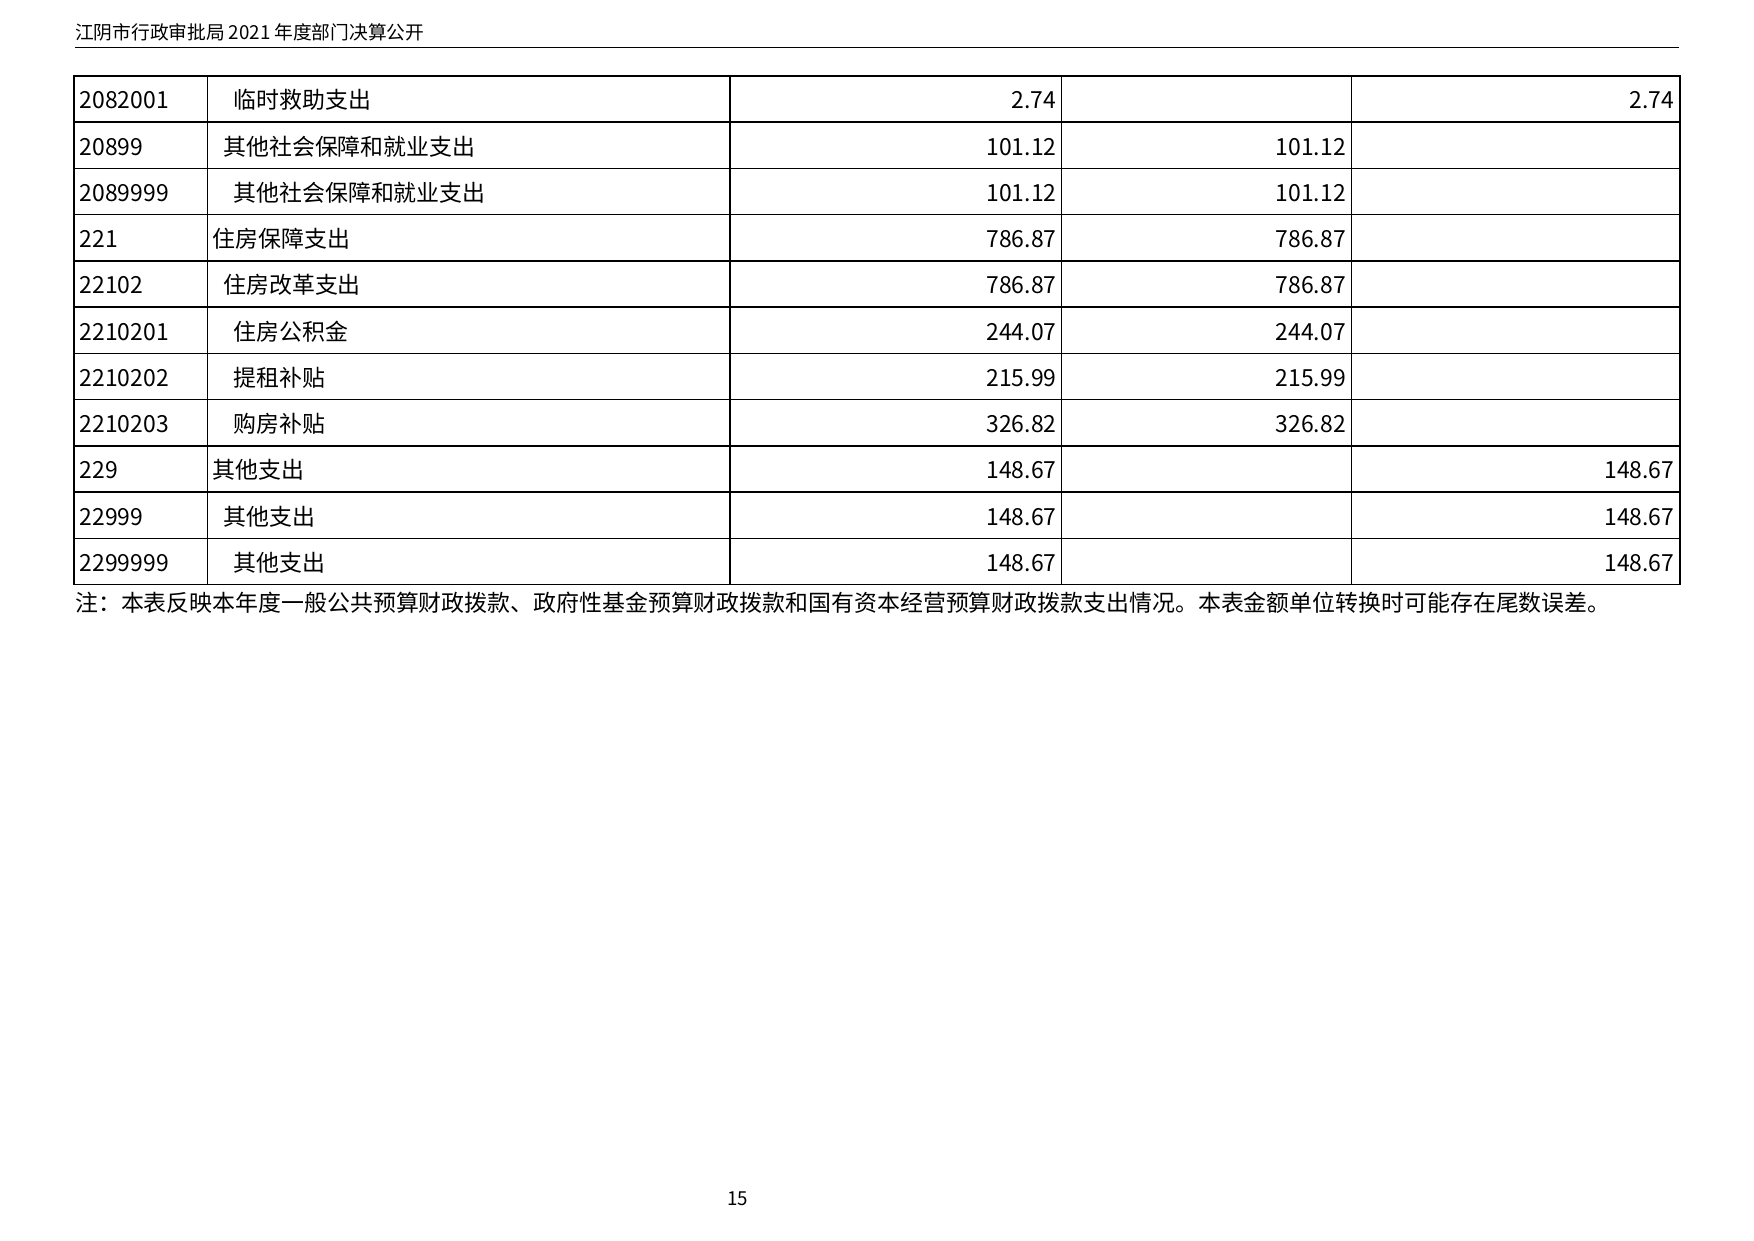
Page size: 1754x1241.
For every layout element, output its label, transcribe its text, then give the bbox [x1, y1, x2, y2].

table_cell 其他支出 [208, 447, 729, 491]
table_cell [1352, 215, 1679, 260]
table_cell 2210201 [75, 308, 207, 352]
table_cell [1352, 308, 1679, 352]
table_cell 101.12 [731, 169, 1061, 214]
table_cell 786.87 [731, 215, 1061, 260]
table_cell 2299999 [75, 539, 207, 584]
table_cell [1352, 400, 1679, 445]
table_cell 22102 [75, 262, 207, 306]
table_cell 244.07 [1062, 308, 1351, 352]
table_cell 148.67 [1352, 539, 1679, 584]
table_cell [1352, 169, 1679, 214]
table_cell 住房保障支出 [208, 215, 729, 260]
table_cell 101.12 [1062, 123, 1351, 167]
table_cell 786.87 [1062, 262, 1351, 306]
table_cell 2089999 [75, 169, 207, 214]
table_cell 148.67 [731, 493, 1061, 537]
table_cell 244.07 [731, 308, 1061, 352]
table_cell [1062, 77, 1351, 121]
table_cell 215.99 [1062, 354, 1351, 399]
table_cell 148.67 [731, 539, 1061, 584]
table_cell 148.67 [1352, 447, 1679, 491]
table_cell 其他社会保障和就业支出 [208, 169, 729, 214]
table_cell [1352, 262, 1679, 306]
table_cell [1352, 123, 1679, 167]
table_cell 326.82 [731, 400, 1061, 445]
table_cell 其他社会保障和就业支出 [208, 123, 729, 167]
table_cell 20899 [75, 123, 207, 167]
table_cell 住房改革支出 [208, 262, 729, 306]
table_cell 2210202 [75, 354, 207, 399]
table_cell 148.67 [1352, 493, 1679, 537]
table_cell 101.12 [1062, 169, 1351, 214]
table_cell 2.74 [731, 77, 1061, 121]
table_cell [1062, 539, 1351, 584]
table_cell 786.87 [731, 262, 1061, 306]
table_cell [1062, 493, 1351, 537]
table_cell 221 [75, 215, 207, 260]
table_cell 22999 [75, 493, 207, 537]
text 注：本表反映本年度一般公共预算财政拨款、政府性基金预算财政拨款和国有资本经营预算财政拨款支出情况。本表金额单位转换时可能存在尾数误差。 [75, 585, 1679, 618]
table_cell 购房补贴 [208, 400, 729, 445]
table_cell 2210203 [75, 400, 207, 445]
table_cell 148.67 [731, 447, 1061, 491]
table_cell 其他支出 [208, 493, 729, 537]
table_cell 101.12 [731, 123, 1061, 167]
table_cell 临时救助支出 [208, 77, 729, 121]
table_cell 215.99 [731, 354, 1061, 399]
table_cell [1352, 354, 1679, 399]
table_cell 326.82 [1062, 400, 1351, 445]
table_cell 2.74 [1352, 77, 1679, 121]
table_cell [1062, 447, 1351, 491]
table_cell 提租补贴 [208, 354, 729, 399]
table_cell 住房公积金 [208, 308, 729, 352]
table_cell 2082001 [75, 77, 207, 121]
table_cell 其他支出 [208, 539, 729, 584]
table_cell 229 [75, 447, 207, 491]
table_cell 786.87 [1062, 215, 1351, 260]
